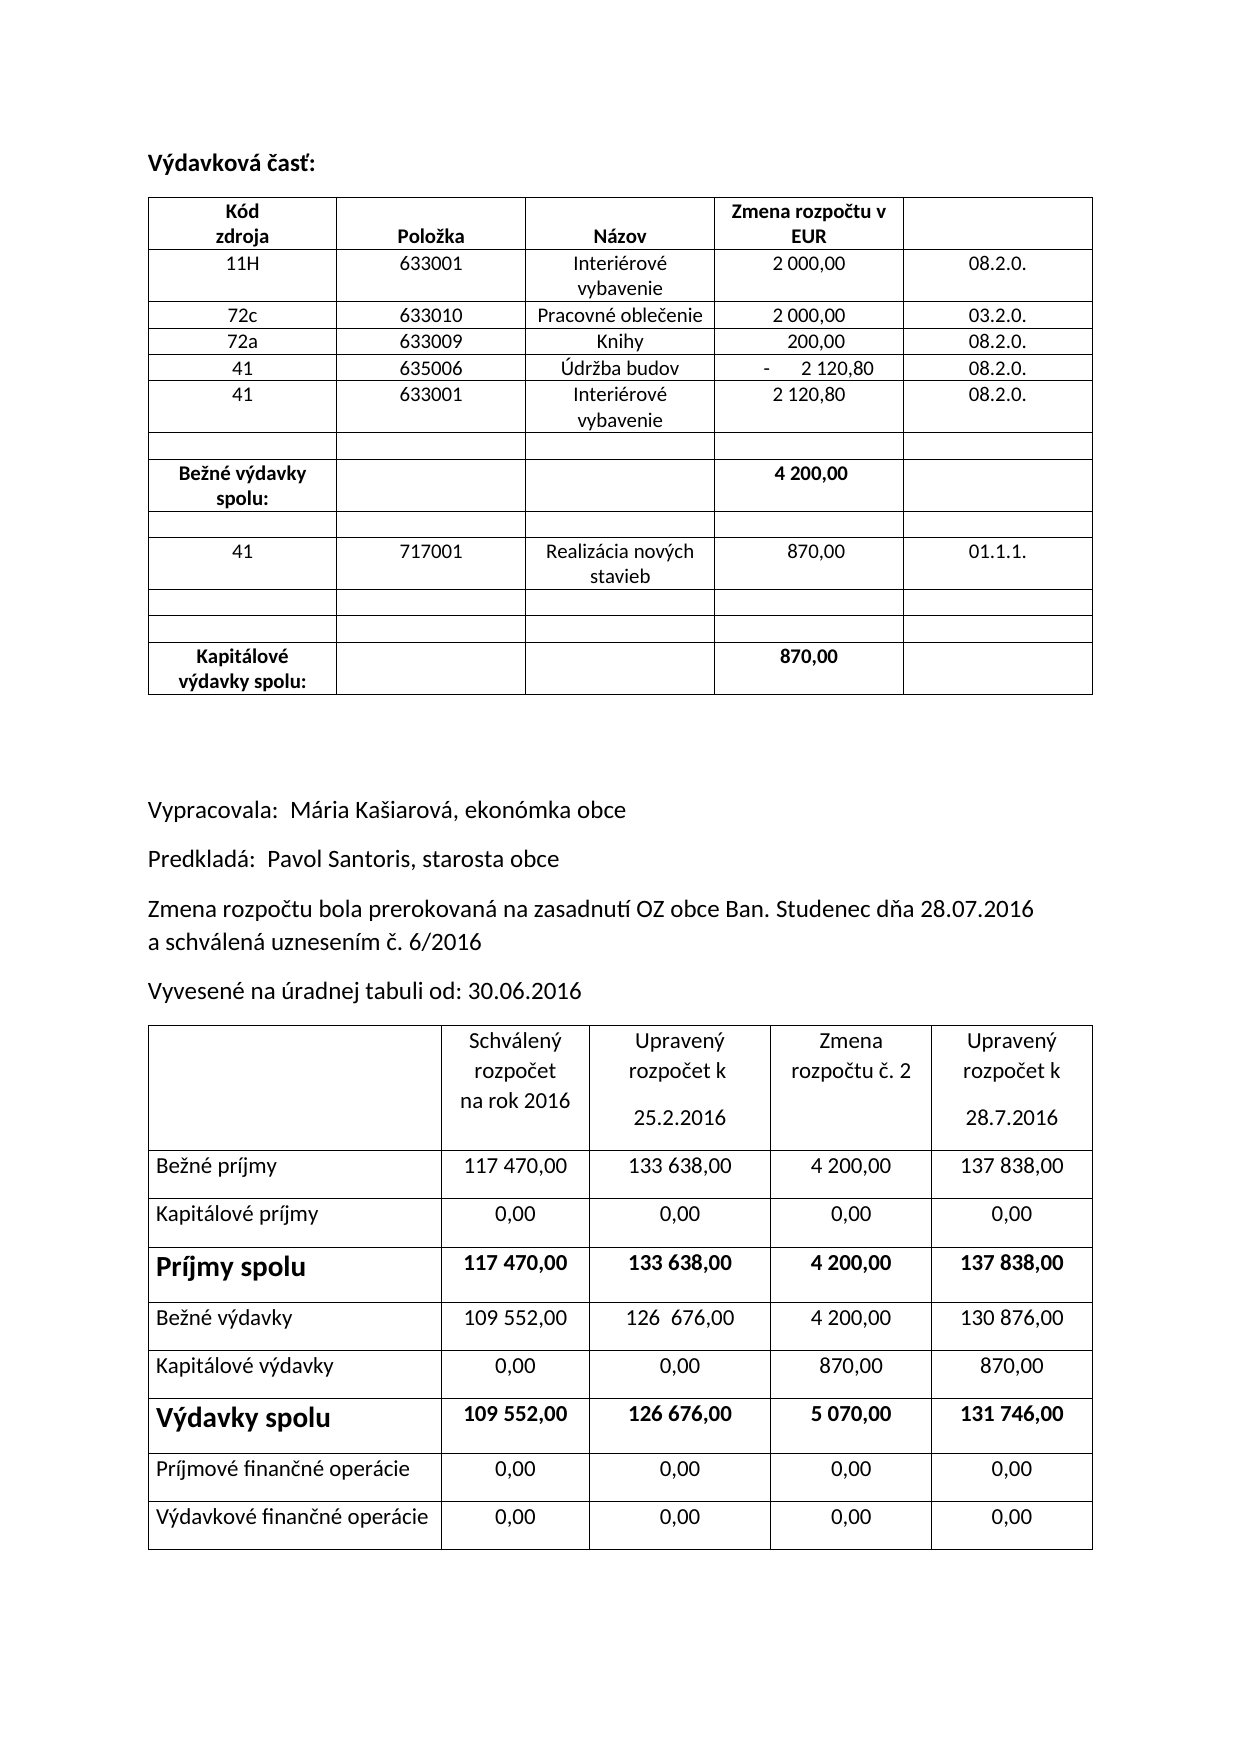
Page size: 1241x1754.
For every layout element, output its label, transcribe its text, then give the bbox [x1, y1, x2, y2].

table_cell Pracovné oblečenie [526, 302, 714, 327]
table_header Kód zdroja [149, 198, 336, 249]
table_cell 0,00 [590, 1502, 770, 1549]
table_cell [904, 616, 1092, 642]
table_cell 109 552,00 [442, 1399, 589, 1453]
table_cell 109 552,00 [442, 1303, 589, 1350]
table_cell Kapitálové výdavky spolu: [149, 643, 336, 694]
table_cell 4 200,00 [715, 460, 903, 511]
table_cell 08.2.0. [904, 381, 1092, 432]
table_cell 117 470,00 [442, 1248, 589, 1302]
table_cell 41 [149, 381, 336, 432]
table_cell Údržba budov [526, 355, 714, 380]
table_cell 72c [149, 302, 336, 327]
table_cell Bežné výdavky spolu: [149, 460, 336, 511]
table_cell 633009 [337, 329, 525, 354]
table_cell 2 000,00 [715, 302, 903, 327]
text Výdavková časť: [148, 148, 1093, 178]
table_header Zmena rozpočtu č. 2 [771, 1026, 931, 1150]
table_cell 635006 [337, 355, 525, 380]
table_cell 2 120,80 [715, 381, 903, 432]
table_cell Príjmové finančné operácie [149, 1454, 441, 1501]
table_cell 0,00 [590, 1351, 770, 1398]
table_cell 0,00 [771, 1502, 931, 1549]
table_cell 08.2.0. [904, 250, 1092, 301]
table_cell 41 [149, 355, 336, 380]
table_cell Interiérové vybavenie [526, 250, 714, 301]
table_cell 41 [149, 538, 336, 589]
table_cell Výdavky spolu [149, 1399, 441, 1453]
table_cell [904, 433, 1092, 459]
table_cell [337, 643, 525, 694]
table_cell [904, 512, 1092, 537]
table_cell 0,00 [442, 1351, 589, 1398]
table_cell 200,00 [715, 329, 903, 354]
table_cell 870,00 [771, 1351, 931, 1398]
table_cell 633001 [337, 381, 525, 432]
table_cell [149, 433, 336, 459]
table_cell 4 200,00 [771, 1303, 931, 1350]
table_cell [526, 512, 714, 537]
table_header Upravený rozpočet k 28.7.2016 [932, 1026, 1092, 1150]
table_cell [715, 512, 903, 537]
table_cell 0,00 [771, 1454, 931, 1501]
table_cell 03.2.0. [904, 302, 1092, 327]
table_cell [526, 460, 714, 511]
table_cell 633001 [337, 250, 525, 301]
text Vypracovala: Mária Kašiarová, ekonómka obce [148, 794, 1093, 824]
table_cell 633010 [337, 302, 525, 327]
table_cell 0,00 [442, 1502, 589, 1549]
table_cell Kapitálové príjmy [149, 1199, 441, 1247]
table_header Zmena rozpočtu v EUR [715, 198, 903, 249]
table_header Položka [337, 198, 525, 249]
table_cell 72a [149, 329, 336, 354]
table_cell 08.2.0. [904, 329, 1092, 354]
table_cell [715, 590, 903, 615]
table_cell 870,00 [715, 643, 903, 694]
table_cell 2 000,00 [715, 250, 903, 301]
table_cell [337, 433, 525, 459]
table_cell [337, 590, 525, 615]
table_cell 0,00 [932, 1502, 1092, 1549]
table_header [904, 198, 1092, 249]
text Vyvesené na úradnej tabuli od: 30.06.2016 [148, 976, 1093, 1006]
table_cell [526, 433, 714, 459]
table_cell [149, 590, 336, 615]
table_cell [526, 643, 714, 694]
table_cell [904, 590, 1092, 615]
table_cell Príjmy spolu [149, 1248, 441, 1302]
table_cell 08.2.0. [904, 355, 1092, 380]
table_cell 717001 [337, 538, 525, 589]
table_header Schválený rozpočet na rok 2016 [442, 1026, 589, 1150]
table_cell 870,00 [715, 538, 903, 589]
table_cell [526, 616, 714, 642]
table_cell [904, 460, 1092, 511]
table_cell 0,00 [771, 1199, 931, 1247]
table_header Názov [526, 198, 714, 249]
table_cell 137 838,00 [932, 1151, 1092, 1198]
table_cell 0,00 [932, 1454, 1092, 1501]
table_cell 0,00 [442, 1199, 589, 1247]
table_cell [337, 512, 525, 537]
table_cell Realizácia nových stavieb [526, 538, 714, 589]
table_cell 130 876,00 [932, 1303, 1092, 1350]
table_cell [904, 643, 1092, 694]
table_cell [526, 590, 714, 615]
table_cell 4 200,00 [771, 1151, 931, 1198]
table_cell 0,00 [590, 1454, 770, 1501]
table_cell 11H [149, 250, 336, 301]
table_cell 117 470,00 [442, 1151, 589, 1198]
table_cell 133 638,00 [590, 1248, 770, 1302]
table_cell Knihy [526, 329, 714, 354]
table_cell 2 120,80 [715, 355, 903, 380]
table_cell 133 638,00 [590, 1151, 770, 1198]
text Predkladá: Pavol Santoris, starosta obce [148, 843, 1093, 874]
table_cell Výdavkové finančné operácie [149, 1502, 441, 1549]
table_cell [715, 433, 903, 459]
table_cell [715, 616, 903, 642]
table_cell 4 200,00 [771, 1248, 931, 1302]
table_cell Bežné príjmy [149, 1151, 441, 1198]
table_cell 0,00 [590, 1199, 770, 1247]
text Zmena rozpočtu bola prerokovaná na zasadnutí OZ obce Ban. Studenec dňa 28.07.2016 a schválená uznesením č. 6/2016 [148, 893, 1093, 956]
table_cell 0,00 [932, 1199, 1092, 1247]
table_cell Bežné výdavky [149, 1303, 441, 1350]
table_header Upravený rozpočet k 25.2.2016 [590, 1026, 770, 1150]
table_cell 0,00 [442, 1454, 589, 1501]
table_cell Interiérové vybavenie [526, 381, 714, 432]
table_cell 01.1.1. [904, 538, 1092, 589]
table_cell [149, 616, 336, 642]
table_cell 126 676,00 [590, 1399, 770, 1453]
table_cell Kapitálové výdavky [149, 1351, 441, 1398]
table_cell 5 070,00 [771, 1399, 931, 1453]
table_cell 131 746,00 [932, 1399, 1092, 1453]
table_cell 126 676,00 [590, 1303, 770, 1350]
table_cell [149, 512, 336, 537]
table_cell [337, 460, 525, 511]
table_cell 137 838,00 [932, 1248, 1092, 1302]
table_header [149, 1026, 441, 1150]
table_cell [337, 616, 525, 642]
table_cell 870,00 [932, 1351, 1092, 1398]
